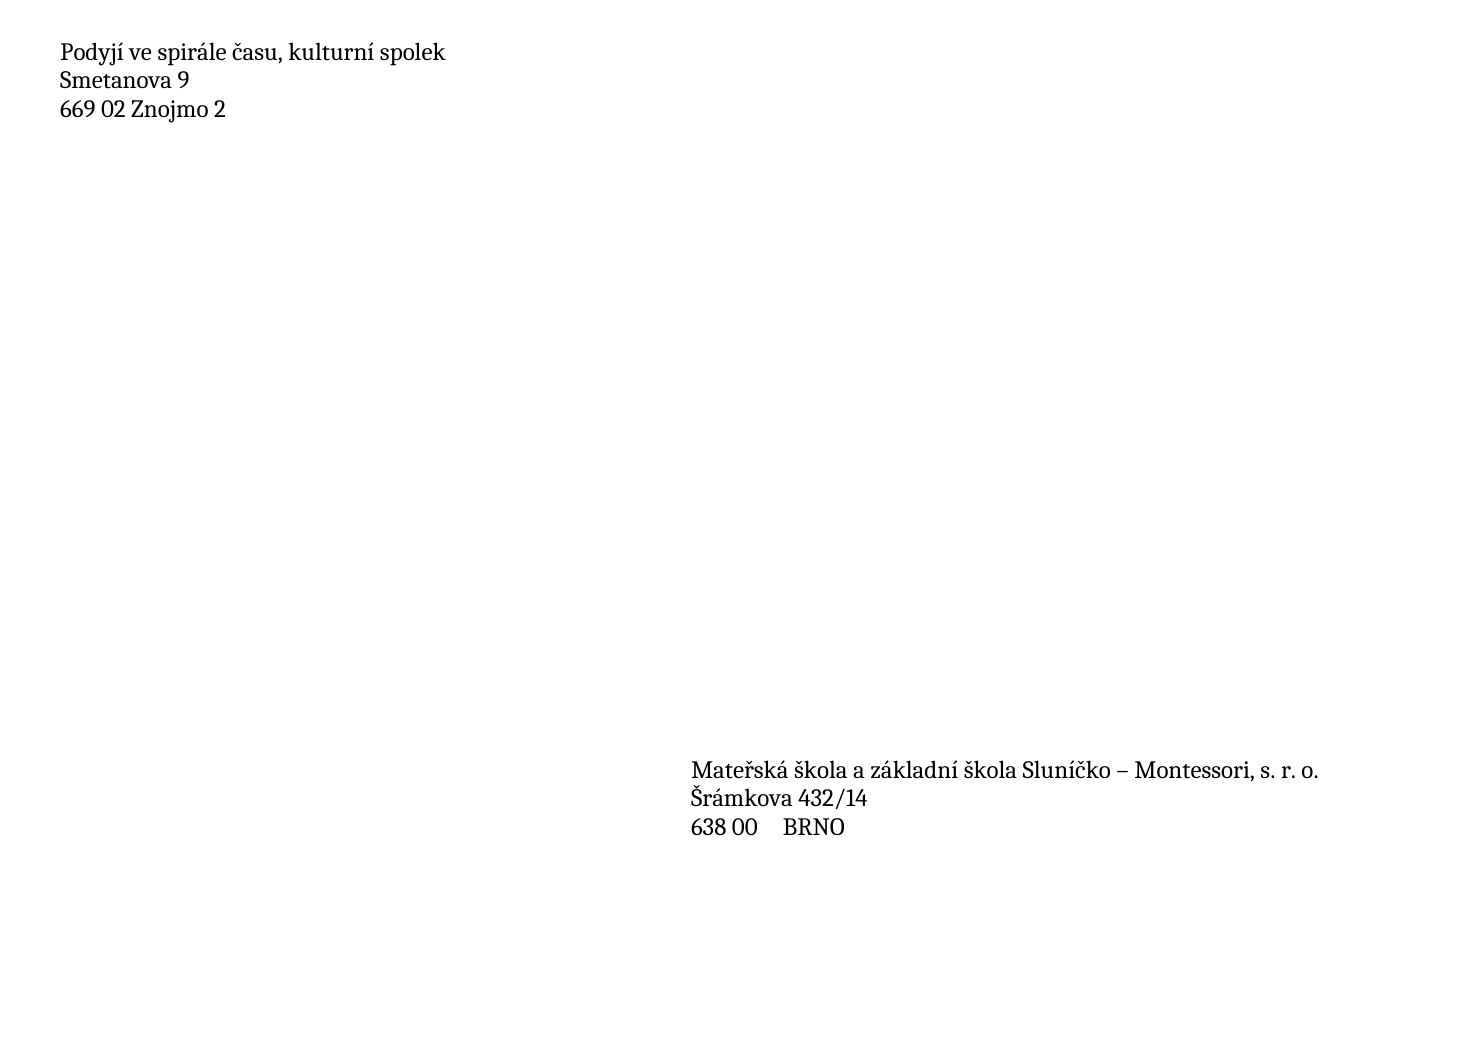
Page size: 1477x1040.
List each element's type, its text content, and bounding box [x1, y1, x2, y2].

text Mateřská škola a základní škola Sluníčko – Montessori, s. r. o. [691, 756, 1445, 784]
text 638 00 Brno [691, 813, 1445, 842]
text Podyjí ve spirále času, kulturní spolek [60, 37, 1401, 66]
text Smetanova 9 [60, 66, 1401, 95]
text 669 02 Znojmo 2 [60, 95, 1401, 124]
text Šrámkova 432/14 [691, 784, 1445, 813]
